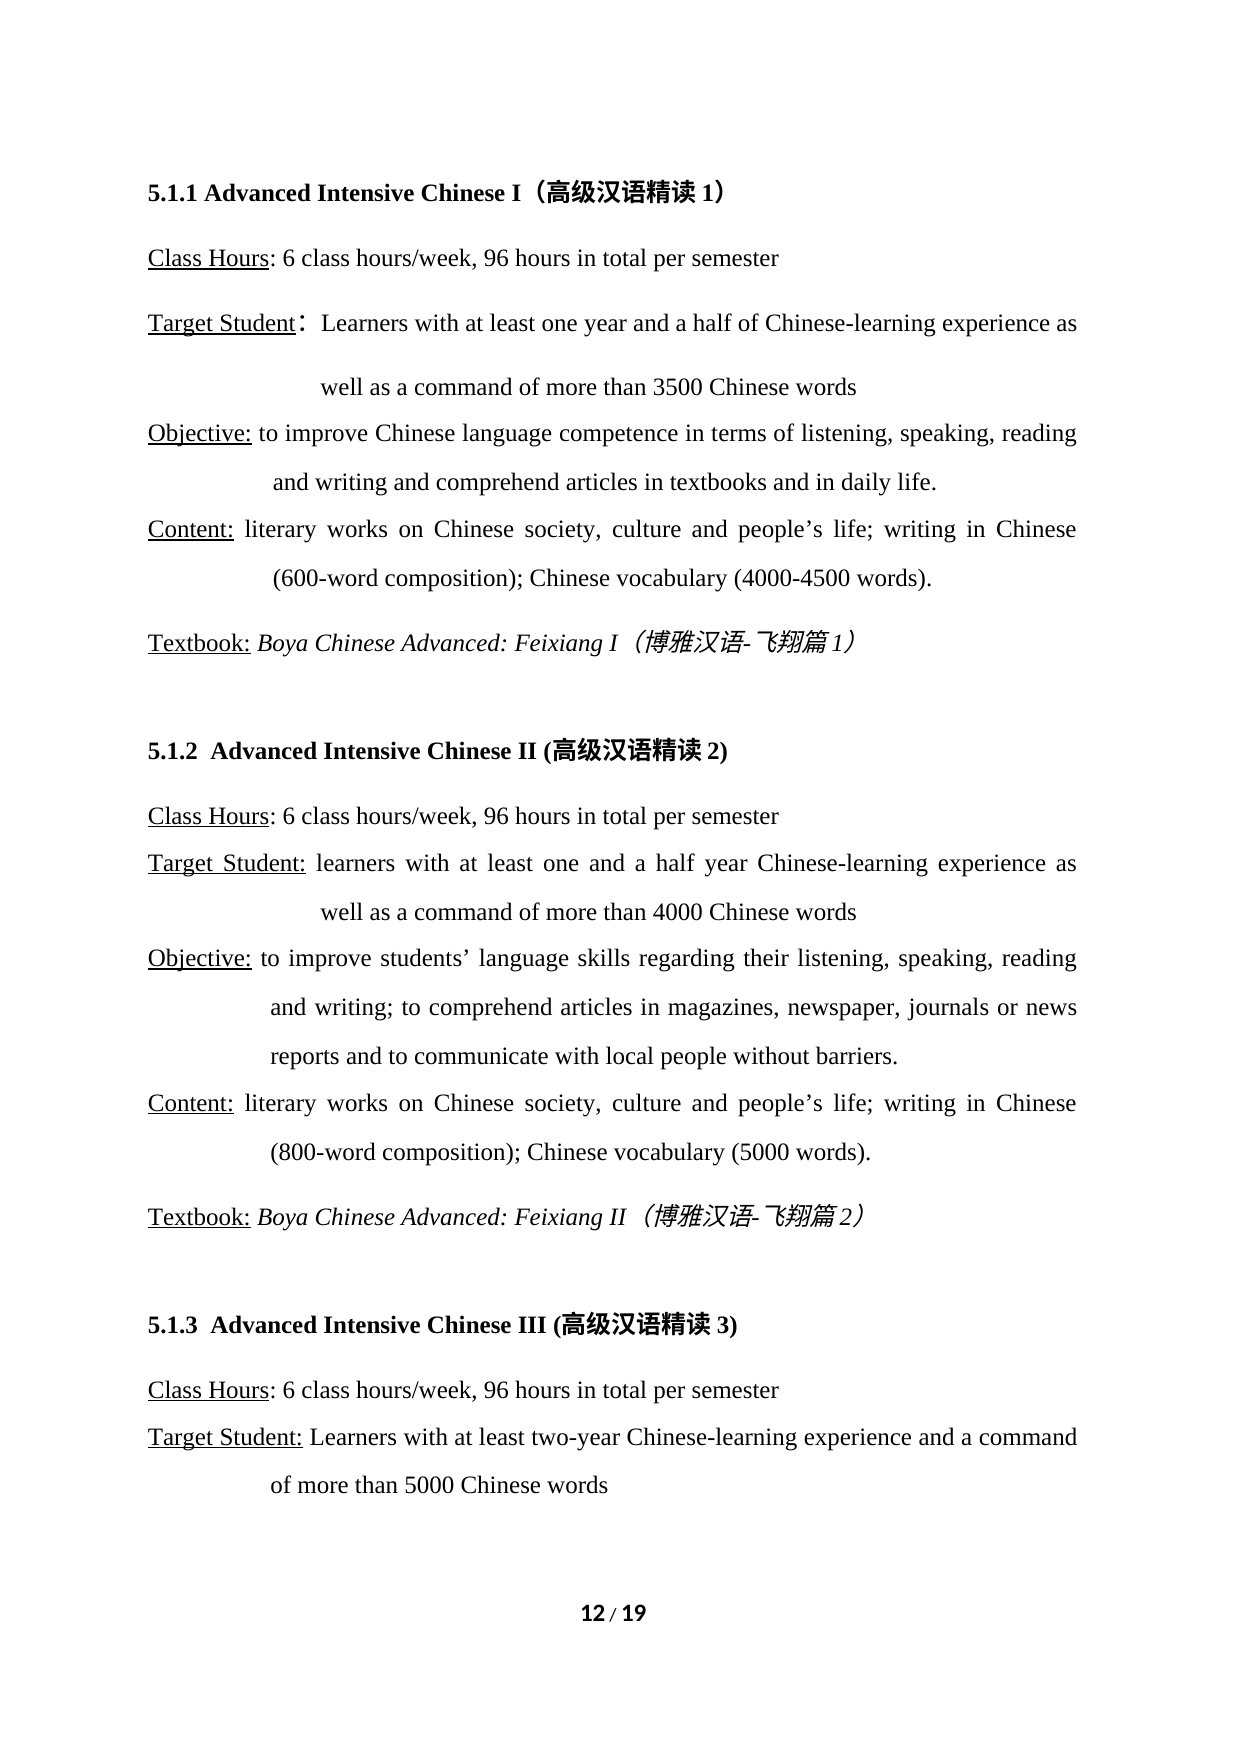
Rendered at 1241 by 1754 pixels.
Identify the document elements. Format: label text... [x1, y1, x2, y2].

text 5.1.1 Advanced Intensive Chinese I（高级汉语精读1） [148, 158, 1078, 223]
text Class Hours: 6 class hours/week, 96 hours in total per semester [148, 799, 1078, 832]
text Textbook: Boya Chinese Advanced: Feixiang II（博雅汉语-飞翔篇2） [148, 1182, 1078, 1247]
text 5.1.3 Advanced Intensive Chinese III (高级汉语精读3) [148, 1290, 1078, 1355]
text Class Hours: 6 class hours/week, 96 hours in total per semester [148, 1373, 1078, 1405]
text Target Student：Learners with at least one year and a half of Chinese-learning experience as well as a command of more than 3500 Chinese words [148, 288, 1078, 402]
text Target Student: Learners with at least two-year Chinese-learning experience and a command of more than 5000 Chinese words [148, 1420, 1078, 1501]
text Textbook: Boya Chinese Advanced: Feixiang I（博雅汉语-飞翔篇1） [148, 608, 1078, 673]
text Class Hours: 6 class hours/week, 96 hours in total per semester [148, 242, 1078, 274]
text Objective: to improve students’ language skills regarding their listening, speaking, reading and writing; to comprehend articles in magazines, newspaper, journals or news reports and to communicate with local people without barriers. [148, 942, 1078, 1072]
text Target Student: learners with at least one and a half year Chinese-learning experience as well as a command of more than 4000 Chinese words [148, 846, 1078, 927]
text Objective: to improve Chinese language competence in terms of listening, speaking, reading and writing and comprehend articles in textbooks and in daily life. [148, 417, 1078, 498]
text Content: literary works on Chinese society, culture and people’s life; writing in Chinese (600-word composition); Chinese vocabulary (4000-4500 words). [148, 512, 1078, 593]
text Content: literary works on Chinese society, culture and people’s life; writing in Chinese (800-word composition); Chinese vocabulary (5000 words). [148, 1086, 1078, 1167]
text 5.1.2 Advanced Intensive Chinese II (高级汉语精读2) [148, 716, 1078, 781]
